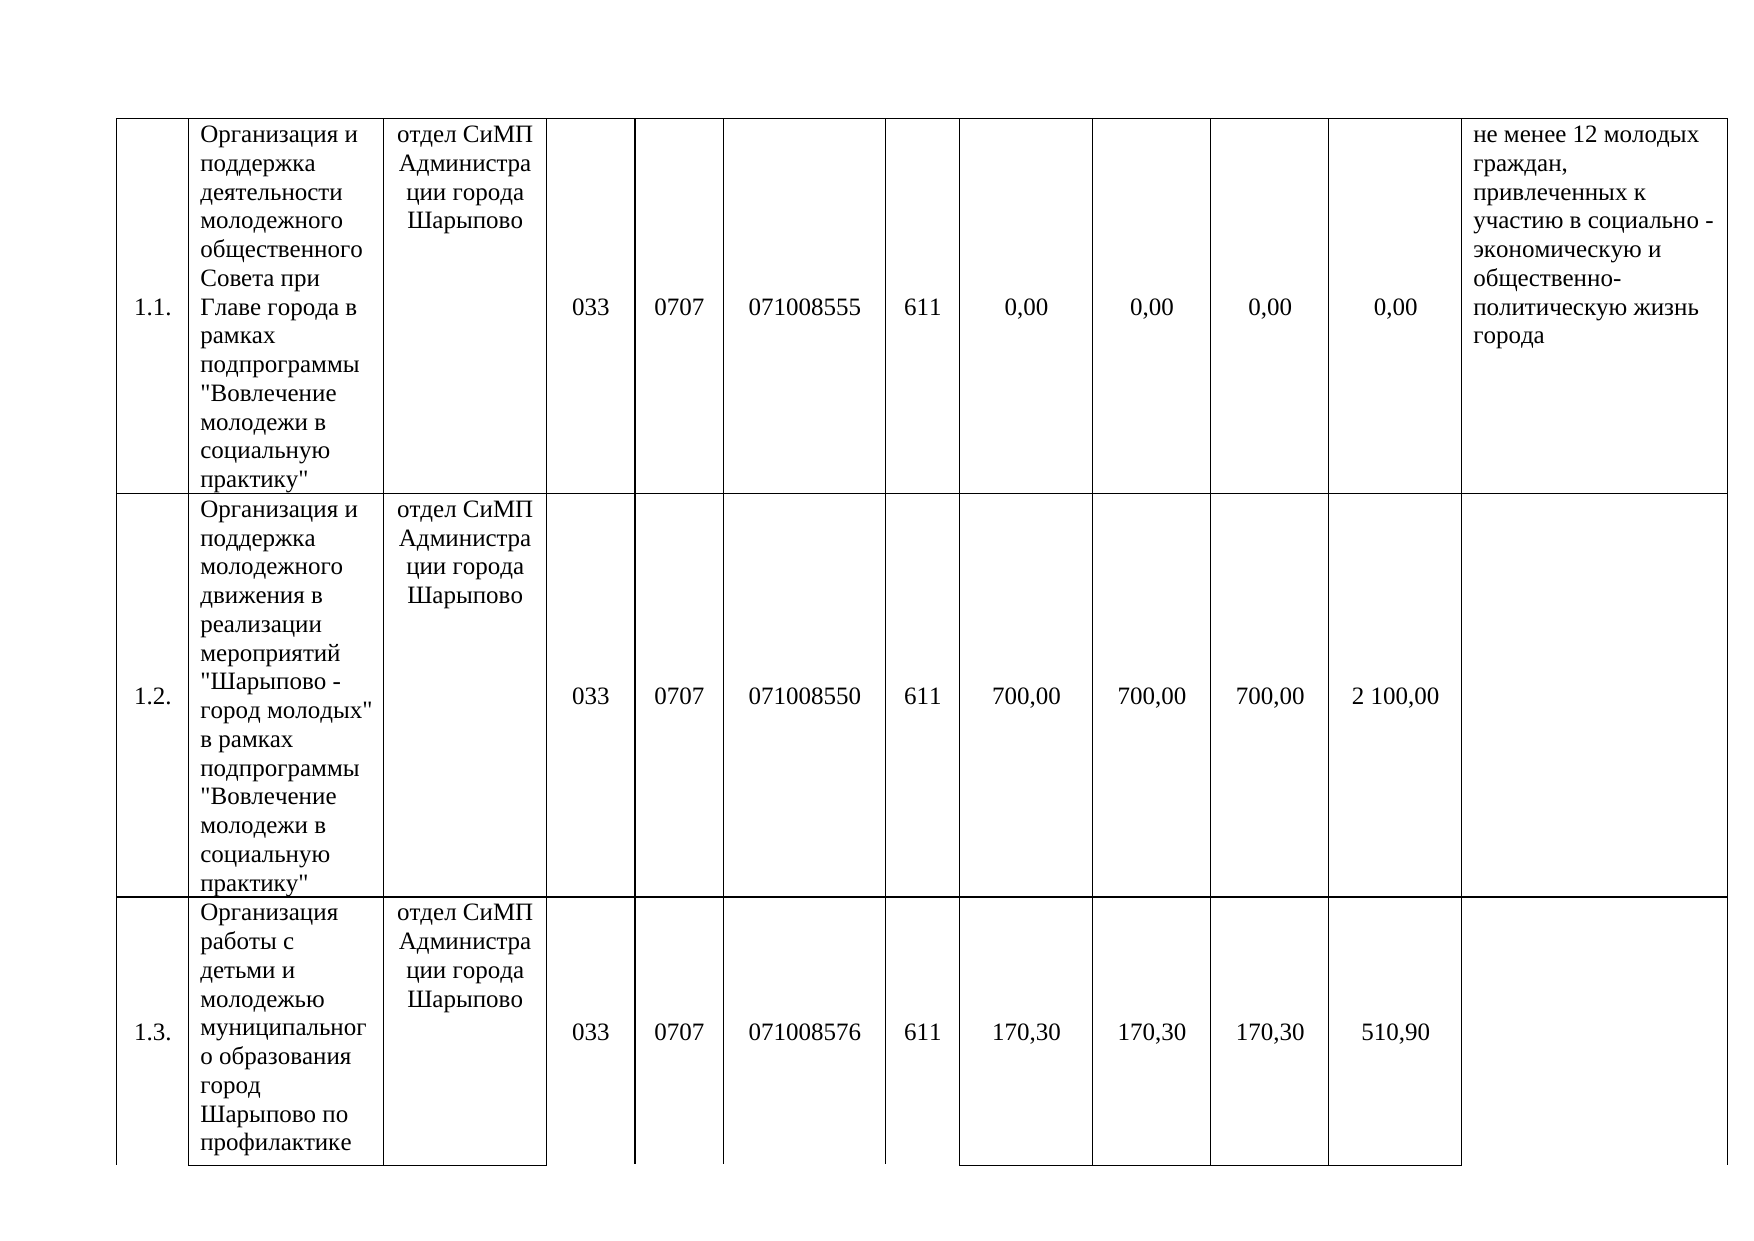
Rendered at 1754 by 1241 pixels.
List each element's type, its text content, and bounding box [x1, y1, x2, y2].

table_cell 700,00 [1211, 494, 1328, 896]
table_cell 1.2. [117, 494, 188, 896]
table_cell 0707 [636, 494, 723, 896]
table_cell [1462, 898, 1727, 1165]
table_cell 1.3. [117, 898, 188, 1165]
table_cell 611 [886, 494, 959, 896]
table_cell 170,30 [1093, 898, 1210, 1165]
table_cell 0707 [635, 898, 723, 1165]
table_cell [384, 898, 546, 1165]
table_cell 071008550 [724, 494, 885, 896]
table_cell 071008576 [723, 898, 886, 1165]
table_cell 0707 [636, 119, 723, 493]
table_cell 0,00 [1211, 119, 1328, 493]
table_cell Организация и поддержка молодежного движения в реализации мероприятий "Шарыпово - город молодых" в рамках подпрограммы "Вовлечение молодежи в социальную практику" [189, 494, 383, 896]
table_cell 033 [547, 898, 635, 1165]
table_cell 170,30 [960, 898, 1092, 1165]
table_cell не менее 12 молодых граждан, привлеченных к участию в социально - экономическую и общественно-политическую жизнь города [1462, 119, 1727, 493]
table_cell 611 [886, 898, 959, 1165]
table_cell 700,00 [960, 494, 1092, 896]
table_cell 170,30 [1211, 898, 1328, 1165]
table_cell 1.1. [117, 119, 188, 493]
table_cell отдел СиМП Администрации города Шарыпово [384, 494, 546, 896]
table_cell 033 [547, 119, 634, 493]
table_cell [189, 898, 383, 1165]
table_cell 700,00 [1093, 494, 1210, 896]
table_cell 0,00 [960, 119, 1092, 493]
table_cell 611 [886, 119, 959, 493]
table_cell 071008555 [724, 119, 885, 493]
table_cell 033 [547, 494, 634, 896]
table_cell отдел СиМП Администрации города Шарыпово [384, 119, 546, 493]
table_cell 0,00 [1329, 119, 1461, 493]
table_cell Организация и поддержка деятельности молодежного общественного Совета при Главе города в рамках подпрограммы "Вовлечение молодежи в социальную практику" [189, 119, 383, 493]
table_cell 510,90 [1329, 898, 1461, 1165]
table_cell [1462, 494, 1727, 896]
table_cell 2 100,00 [1329, 494, 1461, 896]
table_cell 0,00 [1093, 119, 1210, 493]
